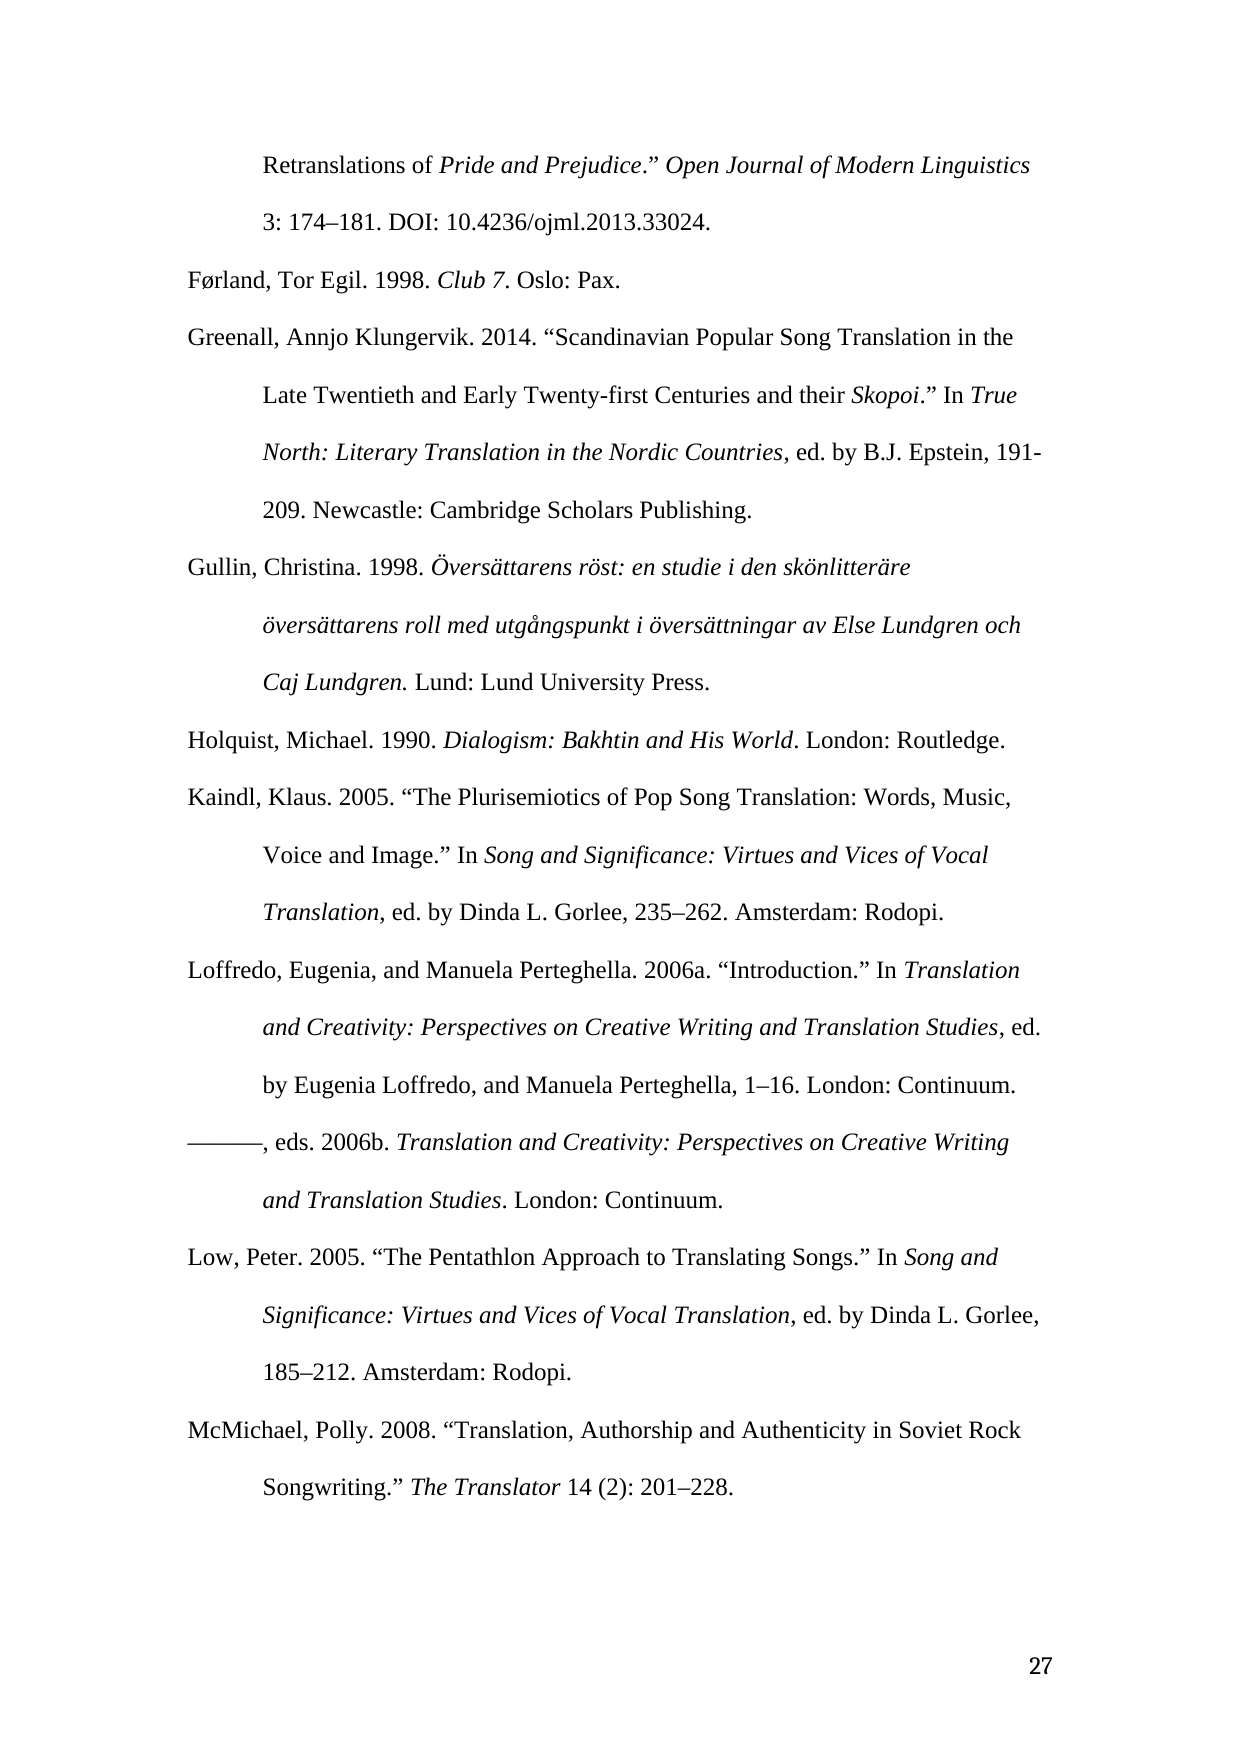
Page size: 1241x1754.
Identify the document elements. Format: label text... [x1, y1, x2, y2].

text Gullin, Christina. 1998. Översättarens röst: en studie i den skönlitteräre översättarens roll med utgångspunkt i översättningar av Else Lundgren och Caj Lundgren. Lund: Lund University Press. [187, 552, 1053, 696]
text Førland, Tor Egil. 1998. Club 7. Oslo: Pax. [187, 265, 1053, 294]
text Low, Peter. 2005. “The Pentathlon Approach to Translating Songs.” In Song and Significance: Virtues and Vices of Vocal Translation, ed. by Dinda L. Gorlee, 185–212. Amsterdam: Rodopi. [187, 1242, 1053, 1386]
text Loffredo, Eugenia, and Manuela Perteghella. 2006a. “Introduction.” In Translation and Creativity: Perspectives on Creative Writing and Translation Studies, ed. by Eugenia Loffredo, and Manuela Perteghella, 1–16. London: Continuum. [187, 955, 1053, 1099]
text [187, 150, 1053, 236]
text Greenall, Annjo Klungervik. 2014. “Scandinavian Popular Song Translation in the Late Twentieth and Early Twenty-first Centuries and their Skopoi.” In True North: Literary Translation in the Nordic Countries, ed. by B.J. Epstein, 191-209. Newcastle: Cambridge Scholars Publishing. [187, 322, 1053, 524]
text Holquist, Michael. 1990. Dialogism: Bakhtin and His World. London: Routledge. [187, 725, 1053, 754]
text ———, eds. 2006b. Translation and Creativity: Perspectives on Creative Writing and Translation Studies. London: Continuum. [187, 1127, 1053, 1214]
text Kaindl, Klaus. 2005. “The Plurisemiotics of Pop Song Translation: Words, Music, Voice and Image.” In Song and Significance: Virtues and Vices of Vocal Translation, ed. by Dinda L. Gorlee, 235–262. Amsterdam: Rodopi. [187, 782, 1053, 926]
text McMichael, Polly. 2008. “Translation, Authorship and Authenticity in Soviet Rock Songwriting.” The Translator 14 (2): 201–228. [187, 1415, 1053, 1501]
